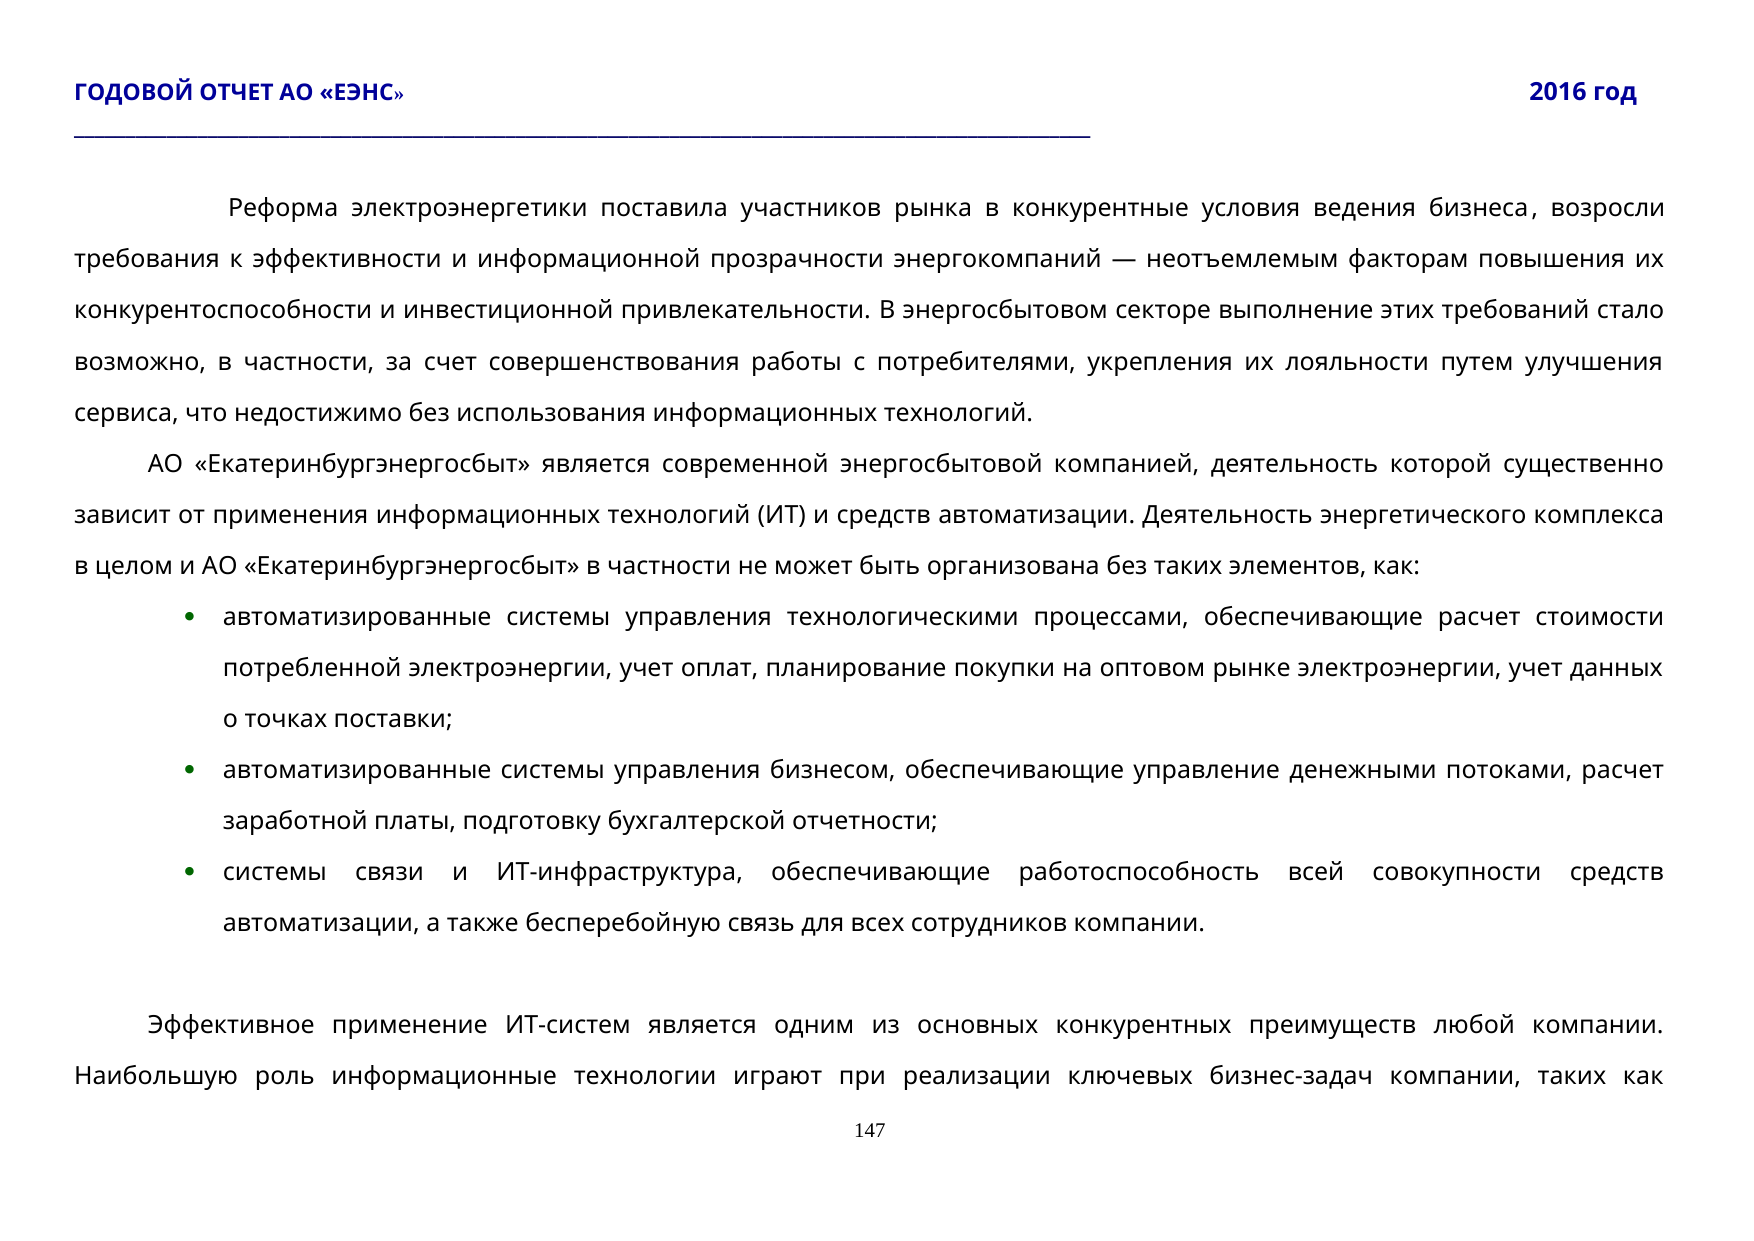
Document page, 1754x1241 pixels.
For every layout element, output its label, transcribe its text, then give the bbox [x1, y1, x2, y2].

list автоматизированные системы управления бизнесом, обеспечивающие управление денежными потоками, расчет заработной платы, подготовку бухгалтерской отчетности; [185, 752, 1665, 837]
list системы связи и ИТ-инфраструктура, обеспечивающие работоспособность всей совокупности средств автоматизации, а также бесперебойную связь для всех сотрудников компании. [185, 854, 1665, 939]
text АО «Екатеринбургэнергосбыт» является современной энергосбытовой компанией, деятельность которой существенно зависит от применения информационных технологий (ИТ) и средств автоматизации. Деятельность энергетического комплекса в целом и АО «Екатеринбургэнергосбыт» в частности не может быть организована без таких элементов, как: [74, 445, 1665, 581]
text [74, 1007, 1665, 1092]
list автоматизированные системы управления технологическими процессами, обеспечивающие расчет стоимости потребленной электроэнергии, учет оплат, планирование покупки на оптовом рынке электроэнергии, учет данных о точках поставки; [185, 598, 1665, 734]
text Реформа электроэнергетики поставила участников рынка в конкурентные условия ведения бизнеса, возросли требования к эффективности и информационной прозрачности энергокомпаний — неотъемлемым факторам повышения их конкурентоспособности и инвестиционной привлекательности. В энергосбытовом секторе выполнение этих требований стало возможно, в частности, за счет совершенствования работы с потребителями, укрепления их лояльности путем улучшения сервиса, что недостижимо без использования информационных технологий. [74, 190, 1665, 428]
